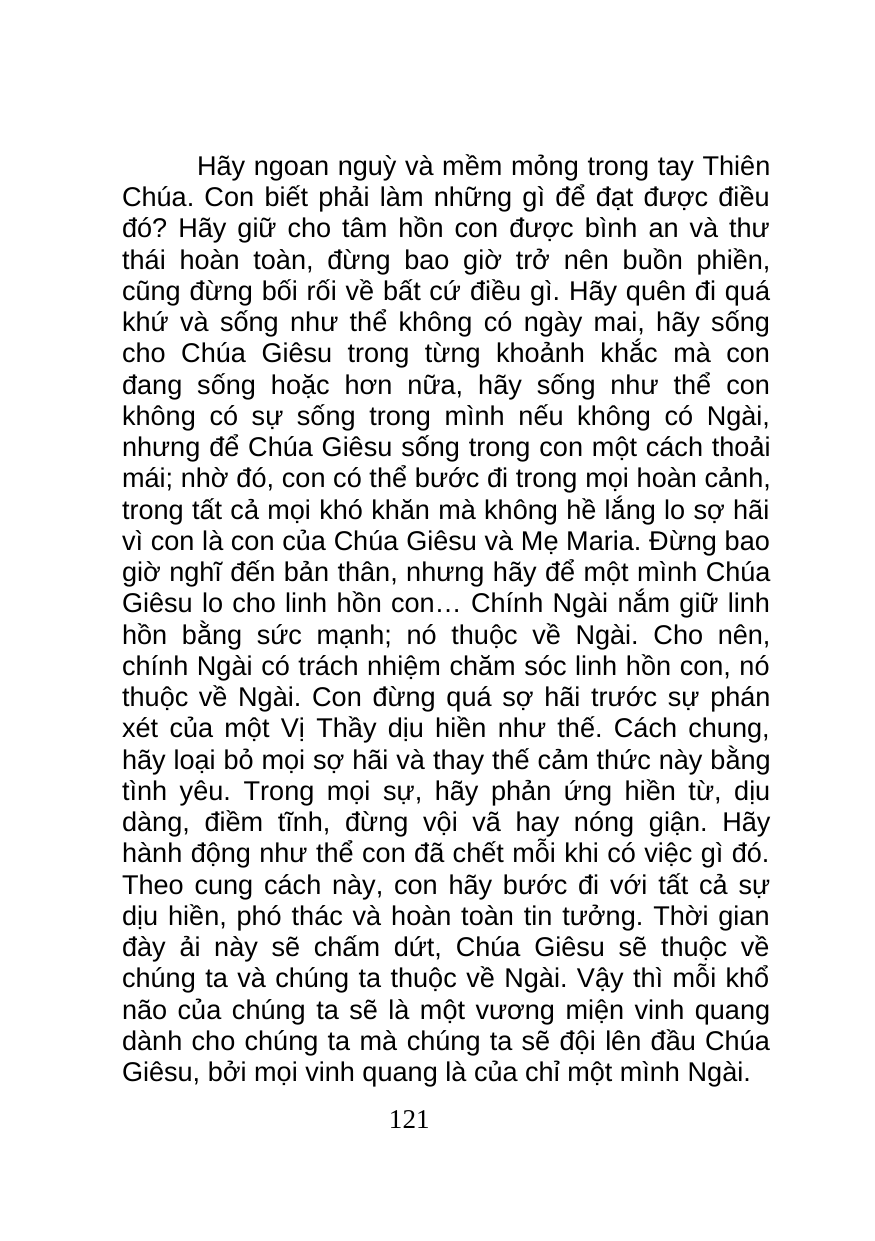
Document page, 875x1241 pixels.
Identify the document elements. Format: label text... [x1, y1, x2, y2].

text Hãy ngoan nguỳ và mềm mỏng trong tay Thiên Chúa. Con biết phải làm những gì để đạt được điều đó? Hãy giữ cho tâm hồn con được bình an và thư thái hoàn toàn, đừng bao giờ trở nên buồn phiền, cũng đừng bối rối về bất cứ điều gì. Hãy quên đi quá khứ và sống như thể không có ngày mai, hãy sống cho Chúa Giêsu trong từng khoảnh khắc mà con đang sống hoặc hơn nữa, hãy sống như thể con không có sự sống trong mình nếu không có Ngài, nhưng để Chúa Giêsu sống trong con một cách thoải mái; nhờ đó, con có thể bước đi trong mọi hoàn cảnh, trong tất cả mọi khó khăn mà không hề lắng lo sợ hãi vì con là con của Chúa Giêsu và Mẹ Maria. Đừng bao giờ nghĩ đến bản thân, nhưng hãy để một mình Chúa Giêsu lo cho linh hồn con… Chính Ngài nắm giữ linh hồn bằng sức mạnh; nó thuộc về Ngài. Cho nên, chính Ngài có trách nhiệm chăm sóc linh hồn con, nó thuộc về Ngài. Con đừng quá sợ hãi trước sự phán xét của một Vị Thầy dịu hiền như thế. Cách chung, hãy loại bỏ mọi sợ hãi và thay thế cảm thức này bằng tình yêu. Trong mọi sự, hãy phản ứng hiền từ, dịu dàng, điềm tĩnh, đừng vội vã hay nóng giận. Hãy hành động như thể con đã chết mỗi khi có việc gì đó. Theo cung cách này, con hãy bước đi với tất cả sự dịu hiền, phó thác và hoàn toàn tin tưởng. Thời gian đày ải này sẽ chấm dứt, Chúa Giêsu sẽ thuộc về chúng ta và chúng ta thuộc về Ngài. Vậy thì mỗi khổ não của chúng ta sẽ là một vương miện vinh quang dành cho chúng ta mà chúng ta sẽ đội lên đầu Chúa Giêsu, bởi mọi vinh quang là của chỉ một mình Ngài. [122, 150, 771, 1087]
